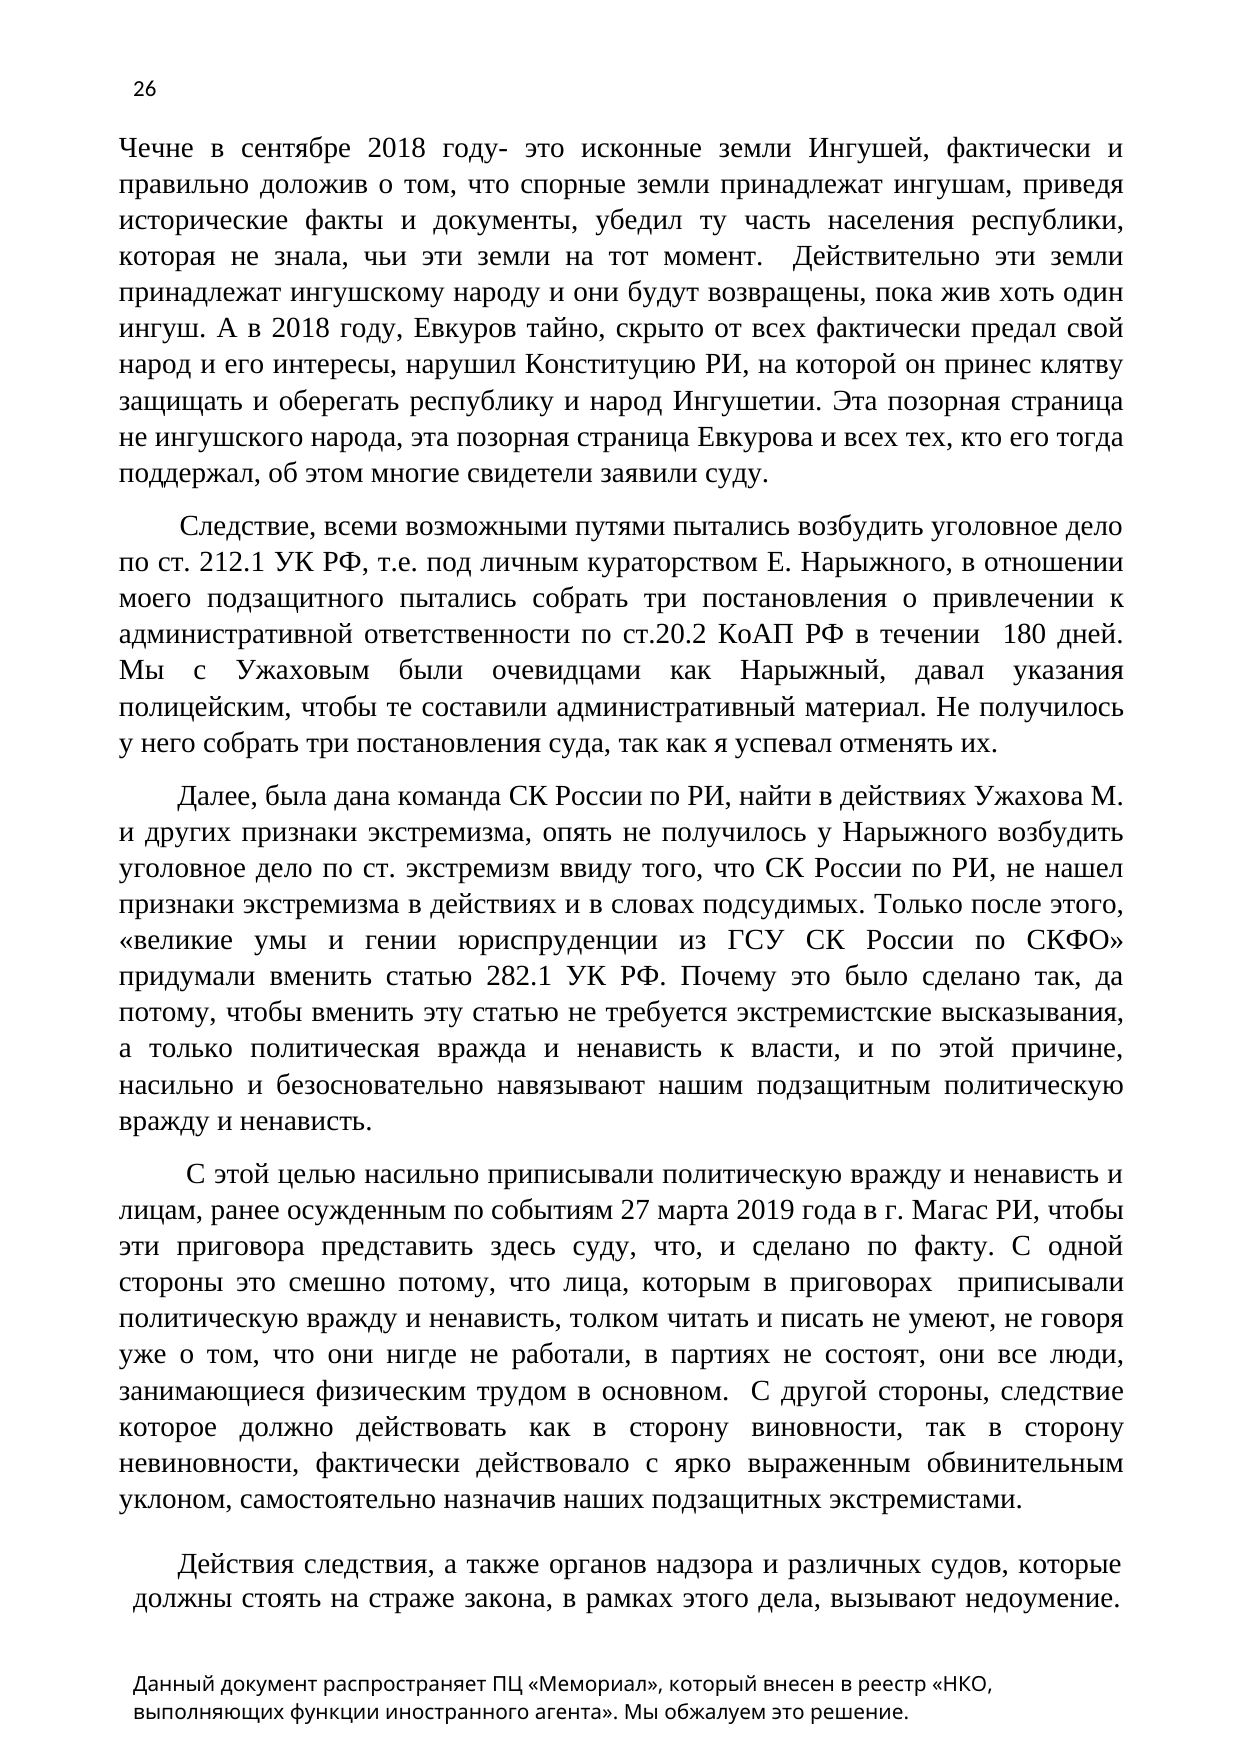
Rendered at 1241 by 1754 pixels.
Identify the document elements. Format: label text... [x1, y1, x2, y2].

text С этой целью насильно приписывали политическую вражду и ненависть и лицам, ранее осужденным по событиям 27 марта 2019 года в г. Магас РИ, чтобы эти приговора представить здесь суду, что, и сделано по факту. С одной стороны это смешно потому, что лица, которым в приговорах приписывали политическую вражду и ненависть, толком читать и писать не умеют, не говоря уже о том, что они нигде не работали, в партиях не состоят, они все люди, занимающиеся физическим трудом в основном. С другой стороны, следствие которое должно действовать как в сторону виновности, так в сторону невиновности, фактически действовало с ярко выраженным обвинительным уклоном, самостоятельно назначив наших подзащитных экстремистами. [119, 1156, 1125, 1514]
text Далее, была дана команда СК России по РИ, найти в действиях Ужахова М. и других признаки экстремизма, опять не получилось у Нарыжного возбудить уголовное дело по ст. экстремизм ввиду того, что СК России по РИ, не нашел признаки экстремизма в действиях и в словах подсудимых. Только после этого, «великие умы и гении юриспруденции из ГСУ СК России по СКФО» придумали вменить статью 282.1 УК РФ. Почему это было сделано так, да потому, чтобы вменить эту статью не требуется экстремистские высказывания, а только политическая вражда и ненависть к власти, и по этой причине, насильно и безосновательно навязывают нашим подзащитным политическую вражду и ненависть. [119, 778, 1125, 1136]
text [133, 1546, 1122, 1613]
text Следствие, всеми возможными путями пытались возбудить уголовное дело по ст. 212.1 УК РФ, т.е. под личным кураторством Е. Нарыжного, в отношении моего подзащитного пытались собрать три постановления о привлечении к административной ответственности по ст.20.2 КоАП РФ в течении 180 дней. Мы с Ужаховым были очевидцами как Нарыжный, давал указания полицейским, чтобы те составили административный материал. Не получилось у него собрать три постановления суда, так как я успевал отменять их. [119, 508, 1125, 758]
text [119, 130, 1125, 489]
